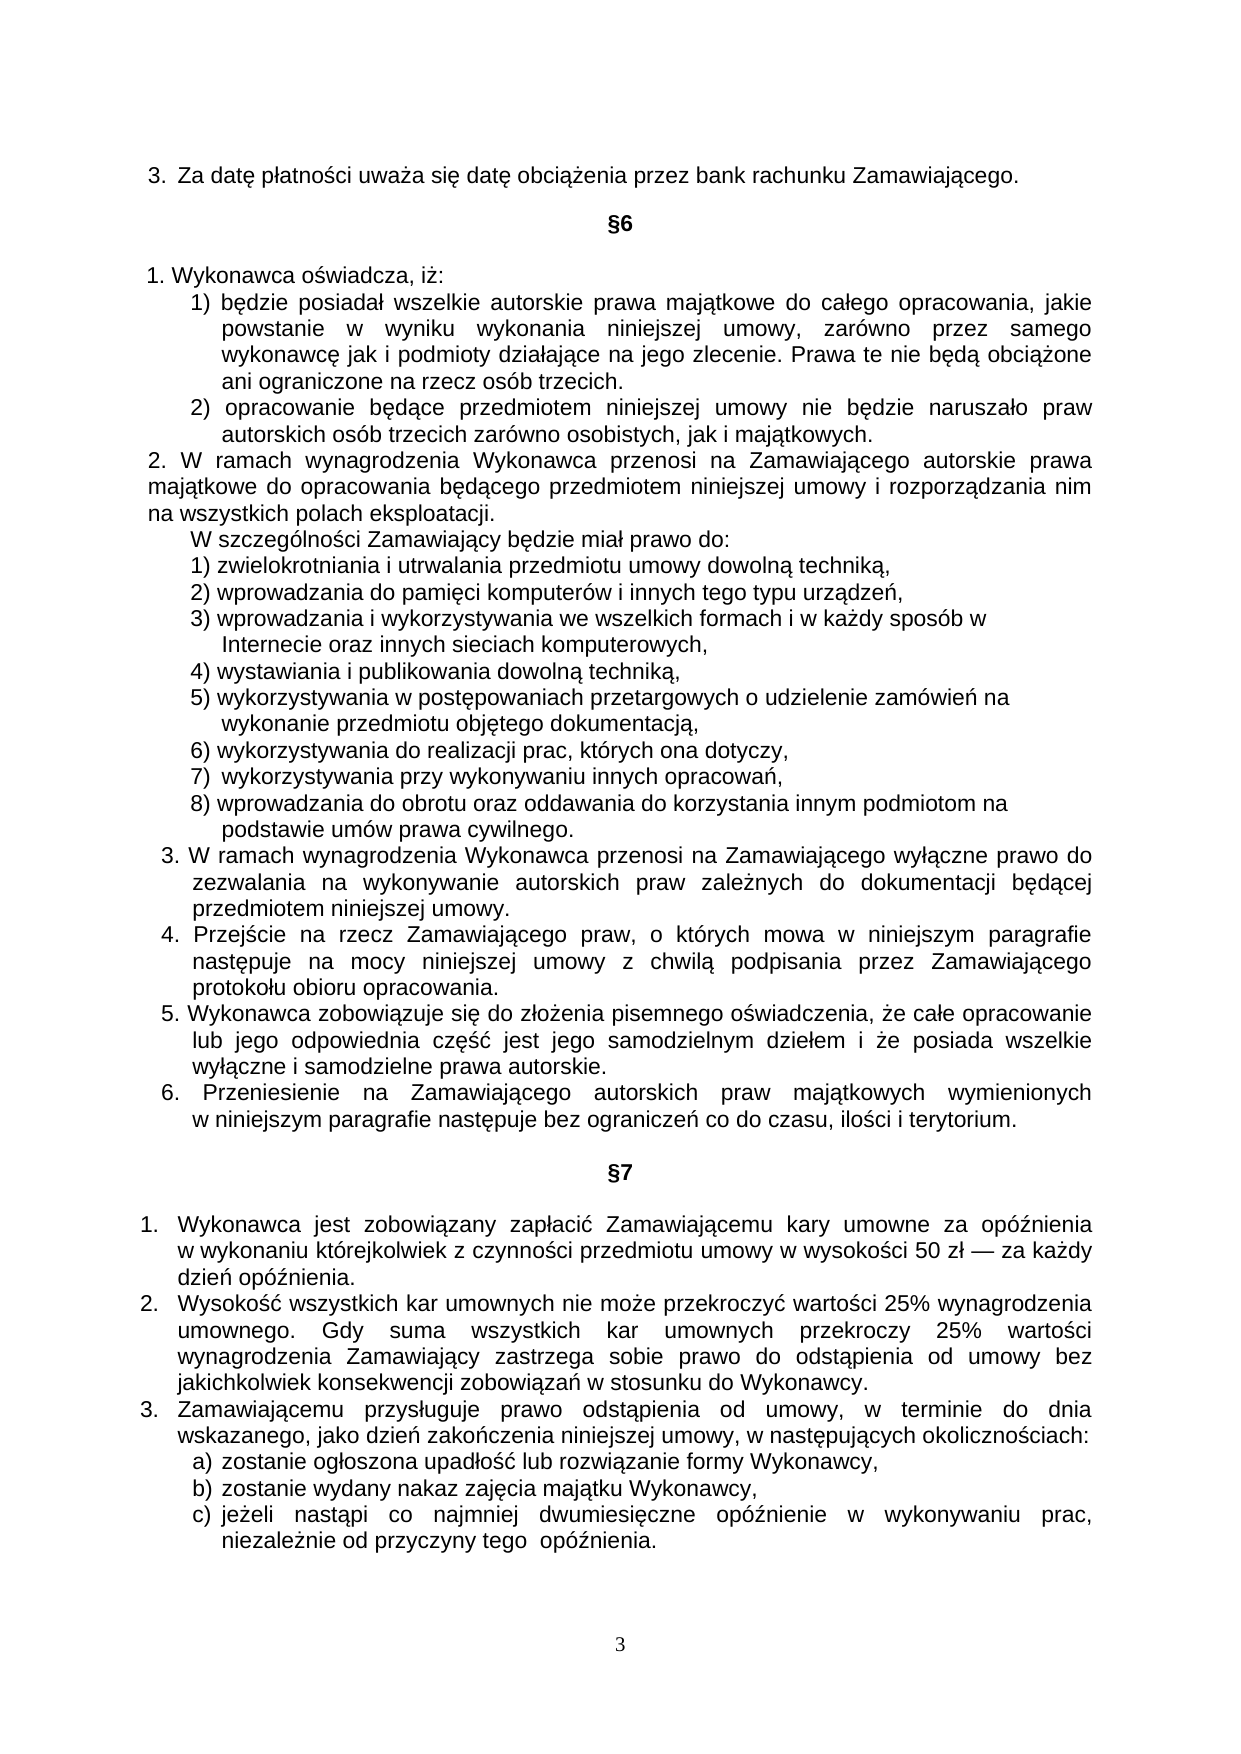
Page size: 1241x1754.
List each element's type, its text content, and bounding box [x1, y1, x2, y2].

list Wykonawca jest zobowiązany zapłacić Zamawiającemu kary umowne za opóźnienia w wykonaniu którejkolwiek z czynności przedmiotu umowy w wysokości 50 zł — za każdy dzień opóźnienia. [140, 1211, 1093, 1290]
list zostanie wydany nakaz zajęcia majątku Wykonawcy, [192, 1475, 1093, 1501]
list zostanie ogłoszona upadłość lub rozwiązanie formy Wykonawcy, [192, 1448, 1093, 1475]
text 3. W ramach wynagrodzenia Wykonawca przenosi na Zamawiającego wyłączne prawo do zezwalania na wykonywanie autorskich praw zależnych do dokumentacji będącej przedmiotem niniejszej umowy. [161, 842, 1093, 921]
text 4. Przejście na rzecz Zamawiającego praw, o których mowa w niniejszym paragrafie następuje na mocy niniejszej umowy z chwilą podpisania przez Zamawiającego protokołu obioru opracowania. [161, 921, 1093, 1000]
text 1) będzie posiadał wszelkie autorskie prawa majątkowe do całego opracowania, jakie powstanie w wyniku wykonania niniejszej umowy, zarówno przez samego wykonawcę jak i podmioty działające na jego zlecenie. Prawa te nie będą obciążone ani ograniczone na rzecz osób trzecich. [190, 289, 1093, 394]
list jeżeli nastąpi co najmniej dwumiesięczne opóźnienie w wykonywaniu prac, niezależnie od przyczyny tego opóźnienia. [192, 1501, 1093, 1554]
text 5. Wykonawca zobowiązuje się do złożenia pisemnego oświadczenia, że całe opracowanie lub jego odpowiednia część jest jego samodzielnym dziełem i że posiada wszelkie wyłączne i samodzielne prawa autorskie. [161, 1000, 1093, 1079]
text 2) wprowadzania do pamięci komputerów i innych tego typu urządzeń, [190, 579, 1093, 605]
text 1) zwielokrotniania i utrwalania przedmiotu umowy dowolną techniką, [190, 552, 1093, 579]
text 6) wykorzystywania do realizacji prac, których ona dotyczy, [190, 737, 1093, 763]
list Za datę płatności uważa się datę obciążenia przez bank rachunku Zamawiającego. [148, 162, 1093, 189]
text 2. W ramach wynagrodzenia Wykonawca przenosi na Zamawiającego autorskie prawa majątkowe do opracowania będącego przedmiotem niniejszej umowy i rozporządzania nim na wszystkich polach eksploatacji. [148, 447, 1093, 526]
text 3) wprowadzania i wykorzystywania we wszelkich formach i w każdy sposób w Internecie oraz innych sieciach komputerowych, [190, 605, 1093, 658]
text §7 [148, 1158, 1093, 1185]
text §6 [148, 210, 1093, 236]
text 1. Wykonawca oświadcza, iż: [146, 262, 1093, 289]
text 5) wykorzystywania w postępowaniach przetargowych o udzielenie zamówień na wykonanie przedmiotu objętego dokumentacją, [190, 684, 1093, 737]
list Wysokość wszystkich kar umownych nie może przekroczyć wartości 25% wynagrodzenia umownego. Gdy suma wszystkich kar umownych przekroczy 25% wartości wynagrodzenia Zamawiający zastrzega sobie prawo do odstąpienia od umowy bez jakichkolwiek konsekwencji zobowiązań w stosunku do Wykonawcy. [140, 1290, 1093, 1396]
text 6. Przeniesienie na Zamawiającego autorskich praw majątkowych wymienionych w niniejszym paragrafie następuje bez ograniczeń co do czasu, ilości i terytorium. [161, 1079, 1093, 1132]
list Zamawiającemu przysługuje prawo odstąpienia od umowy, w terminie do dnia wskazanego, jako dzień zakończenia niniejszej umowy, w następujących okolicznościach: [140, 1396, 1093, 1448]
text 7) wykorzystywania przy wykonywaniu innych opracowań, [190, 763, 1093, 789]
text 2) opracowanie będące przedmiotem niniejszej umowy nie będzie naruszało praw autorskich osób trzecich zarówno osobistych, jak i majątkowych. [190, 394, 1093, 447]
text 4) wystawiania i publikowania dowolną techniką, [190, 658, 1093, 684]
text 8) wprowadzania do obrotu oraz oddawania do korzystania innym podmiotom na podstawie umów prawa cywilnego. [190, 789, 1093, 842]
text W szczególności Zamawiający będzie miał prawo do: [190, 526, 1093, 552]
